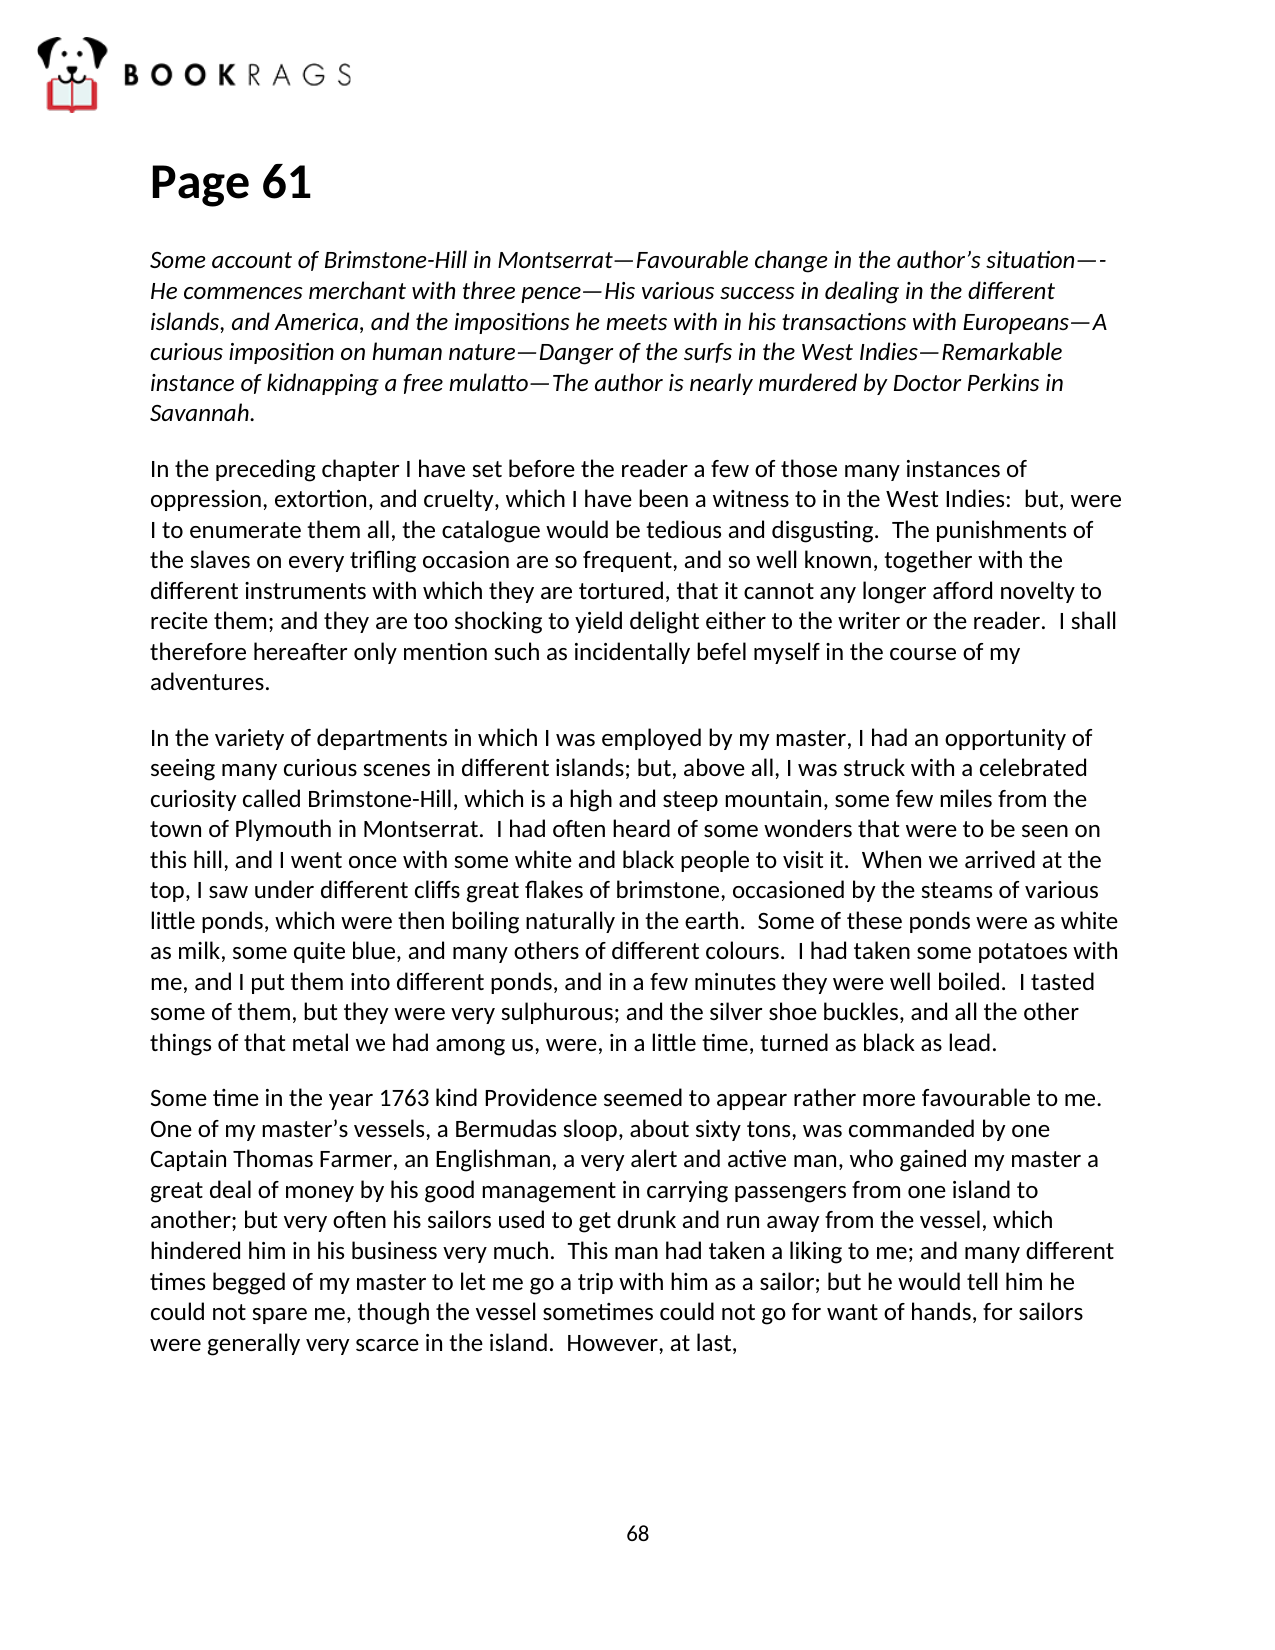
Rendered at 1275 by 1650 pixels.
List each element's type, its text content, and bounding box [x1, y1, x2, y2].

text Some time in the year 1763 kind Providence seemed to appear rather more favourable to me. One of my master’s vessels, a Bermudas sloop, about sixty tons, was commanded by one Captain Thomas Farmer, an Englishman, a very alert and active man, who gained my master a great deal of money by his good management in carrying passengers from one island to another; but very often his sailors used to get drunk and run away from the vessel, which hindered him in his business very much. This man had taken a liking to me; and many different times begged of my master to let me go a trip with him as a sailor; but he would tell him he could not spare me, though the vessel sometimes could not go for want of hands, for sailors were generally very scarce in the island. However, at last, [150, 1083, 1125, 1357]
text In the preceding chapter I have set before the reader a few of those many instances of oppression, extortion, and cruelty, which I have been a witness to in the West Indies: but, were I to enumerate them all, the catalogue would be tedious and disgusting. The punishments of the slaves on every trifling occasion are so frequent, and so well known, together with the different instruments with which they are tortured, that it cannot any longer afford novelty to recite them; and they are too shocking to yield delight either to the writer or the reader. I shall therefore hereafter only mention such as incidentally befel myself in the course of my adventures. [150, 453, 1125, 697]
text Page 61 [150, 150, 1125, 211]
picture [37, 37, 351, 113]
text In the variety of departments in which I was employed by my master, I had an opportunity of seeing many curious scenes in different islands; but, above all, I was struck with a celebrated curiosity called Brimstone-Hill, which is a high and steep mountain, some few miles from the town of Plymouth in Montserrat. I had often heard of some wonders that were to be seen on this hill, and I went once with some white and black people to visit it. When we arrived at the top, I saw under different cliffs great flakes of brimstone, occasioned by the steams of various little ponds, which were then boiling naturally in the earth. Some of these ponds were as white as milk, some quite blue, and many others of different colours. I had taken some potatoes with me, and I put them into different ponds, and in a few minutes they were well boiled. I tasted some of them, but they were very sulphurous; and the silver shoe buckles, and all the other things of that metal we had among us, were, in a little time, turned as black as lead. [150, 722, 1125, 1058]
text Some account of Brimstone-Hill in Montserrat—­Favourable change in the author’s situation—­He commences merchant with three pence—­His various success in dealing in the different islands, and America, and the impositions he meets with in his transactions with Europeans—­A curious imposition on human nature—­Danger of the surfs in the West Indies—­Remarkable instance of kidnapping a free mulatto—­The author is nearly murdered by Doctor Perkins in Savannah. [150, 244, 1125, 428]
